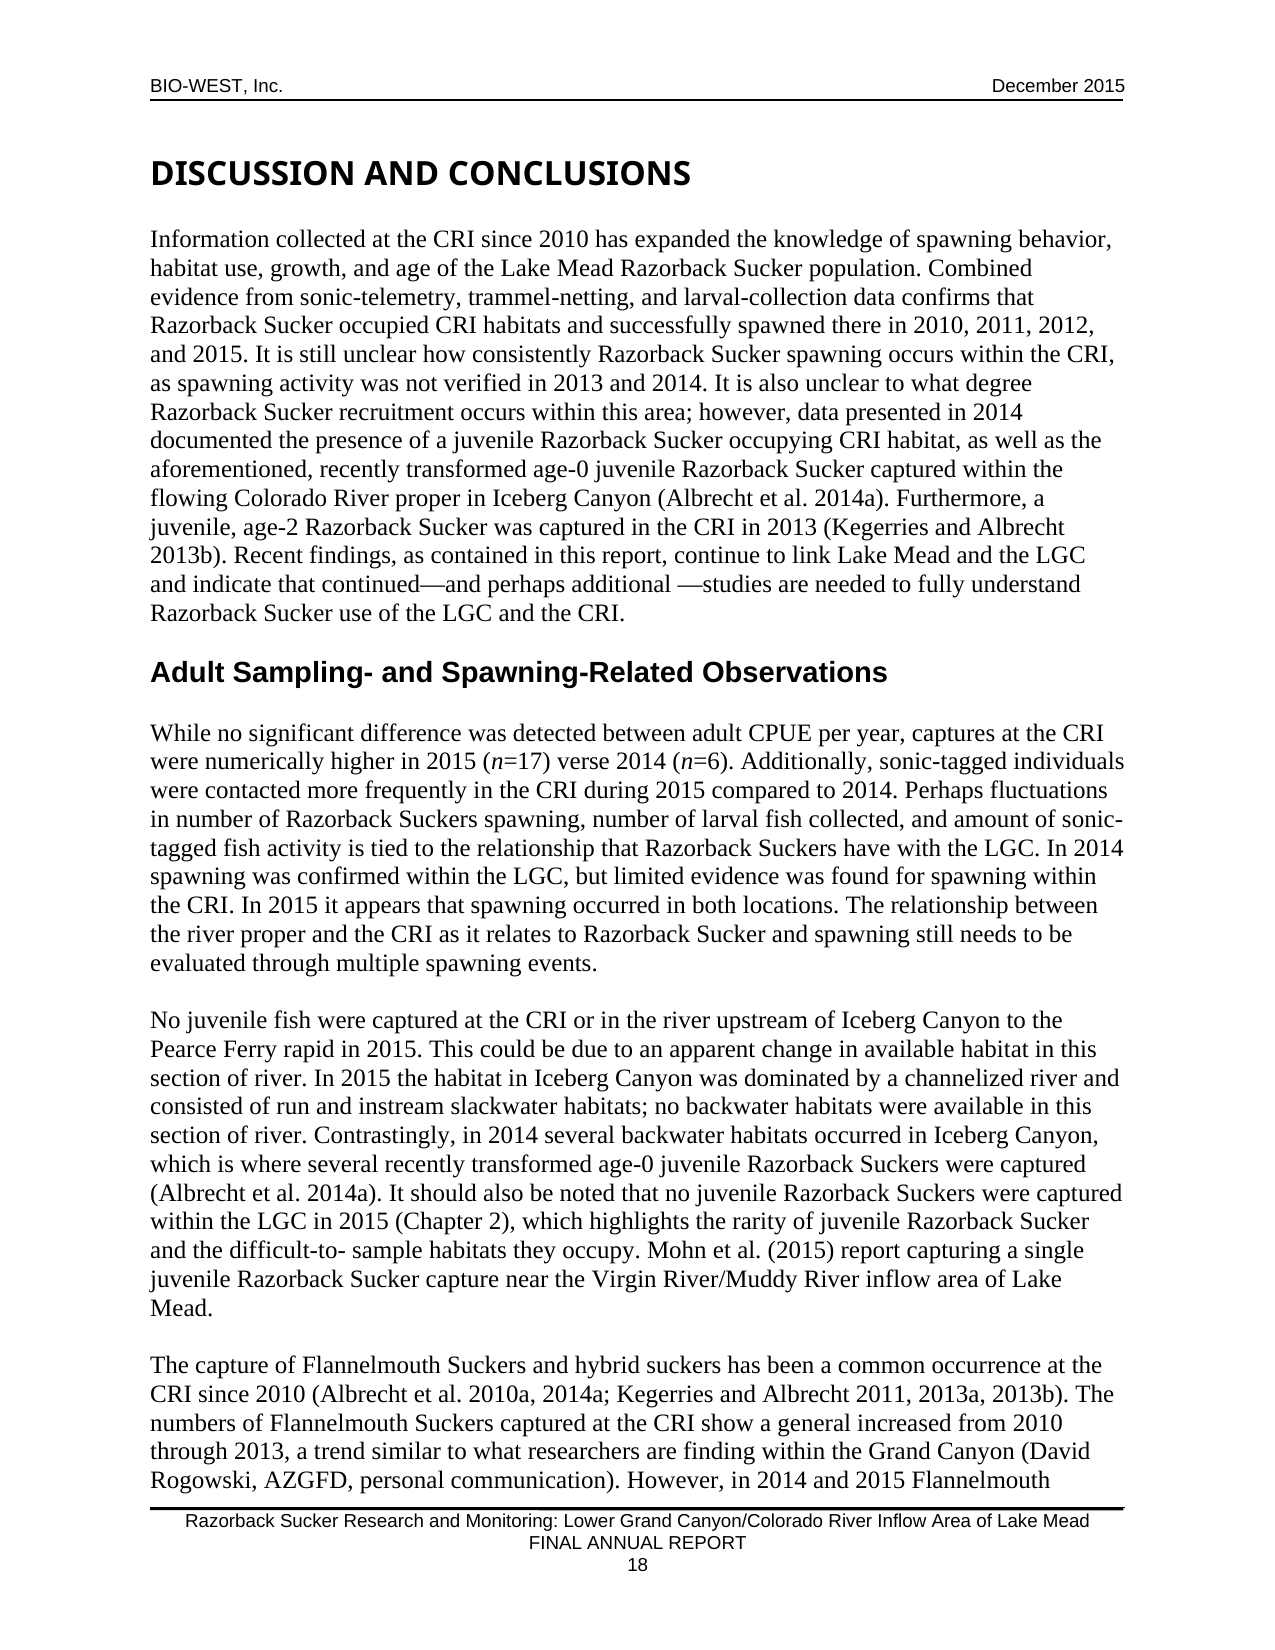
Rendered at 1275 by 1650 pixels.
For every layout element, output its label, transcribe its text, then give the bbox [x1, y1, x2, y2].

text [150, 1350, 1125, 1494]
subtitle Adult Sampling- and Spawning-Related Observations [150, 655, 1125, 689]
text No juvenile fish were captured at the CRI or in the river upstream of Iceberg Canyon to the Pearce Ferry rapid in 2015. This could be due to an apparent change in available habitat in this section of river. In 2015 the habitat in Iceberg Canyon was dominated by a channelized river and consisted of run and instream slackwater habitats; no backwater habitats were available in this section of river. Contrastingly, in 2014 several backwater habitats occurred in Iceberg Canyon, which is where several recently transformed age-0 juvenile Razorback Suckers were captured (Albrecht et al. 2014a). It should also be noted that no juvenile Razorback Suckers were captured within the LGC in 2015 (Chapter 2), which highlights the rarity of juvenile Razorback Sucker and the difficult-to- sample habitats they occupy. Mohn et al. (2015) report capturing a single juvenile Razorback Sucker capture near the Virgin River/Muddy River inflow area of Lake Mead. [150, 1005, 1125, 1321]
text Information collected at the CRI since 2010 has expanded the knowledge of spawning behavior, habitat use, growth, and age of the Lake Mead Razorback Sucker population. Combined evidence from sonic-telemetry, trammel-netting, and larval-collection data confirms that Razorback Sucker occupied CRI habitats and successfully spawned there in 2010, 2011, 2012, and 2015. It is still unclear how consistently Razorback Sucker spawning occurs within the CRI, as spawning activity was not verified in 2013 and 2014. It is also unclear to what degree Razorback Sucker recruitment occurs within this area; however, data presented in 2014 documented the presence of a juvenile Razorback Sucker occupying CRI habitat, as well as the aforementioned, recently transformed age-0 juvenile Razorback Sucker captured within the flowing Colorado River proper in Iceberg Canyon (Albrecht et al. 2014a). Furthermore, a juvenile, age-2 Razorback Sucker was captured in the CRI in 2013 (Kegerries and Albrecht 2013b). Recent findings, as contained in this report, continue to link Lake Mead and the LGC and indicate that continued―and perhaps additional ―studies are needed to fully understand Razorback Sucker use of the LGC and the CRI. [150, 224, 1125, 627]
subtitle DISCUSSION AND CONCLUSIONS [150, 150, 1125, 195]
text While no significant difference was detected between adult CPUE per year, captures at the CRI were numerically higher in 2015 (n=17) verse 2014 (n=6). Additionally, sonic-tagged individuals were contacted more frequently in the CRI during 2015 compared to 2014. Perhaps fluctuations in number of Razorback Suckers spawning, number of larval fish collected, and amount of sonic-tagged fish activity is tied to the relationship that Razorback Suckers have with the LGC. In 2014 spawning was confirmed within the LGC, but limited evidence was found for spawning within the CRI. In 2015 it appears that spawning occurred in both locations. The relationship between the river proper and the CRI as it relates to Razorback Sucker and spawning still needs to be evaluated through multiple spawning events. [150, 718, 1125, 976]
